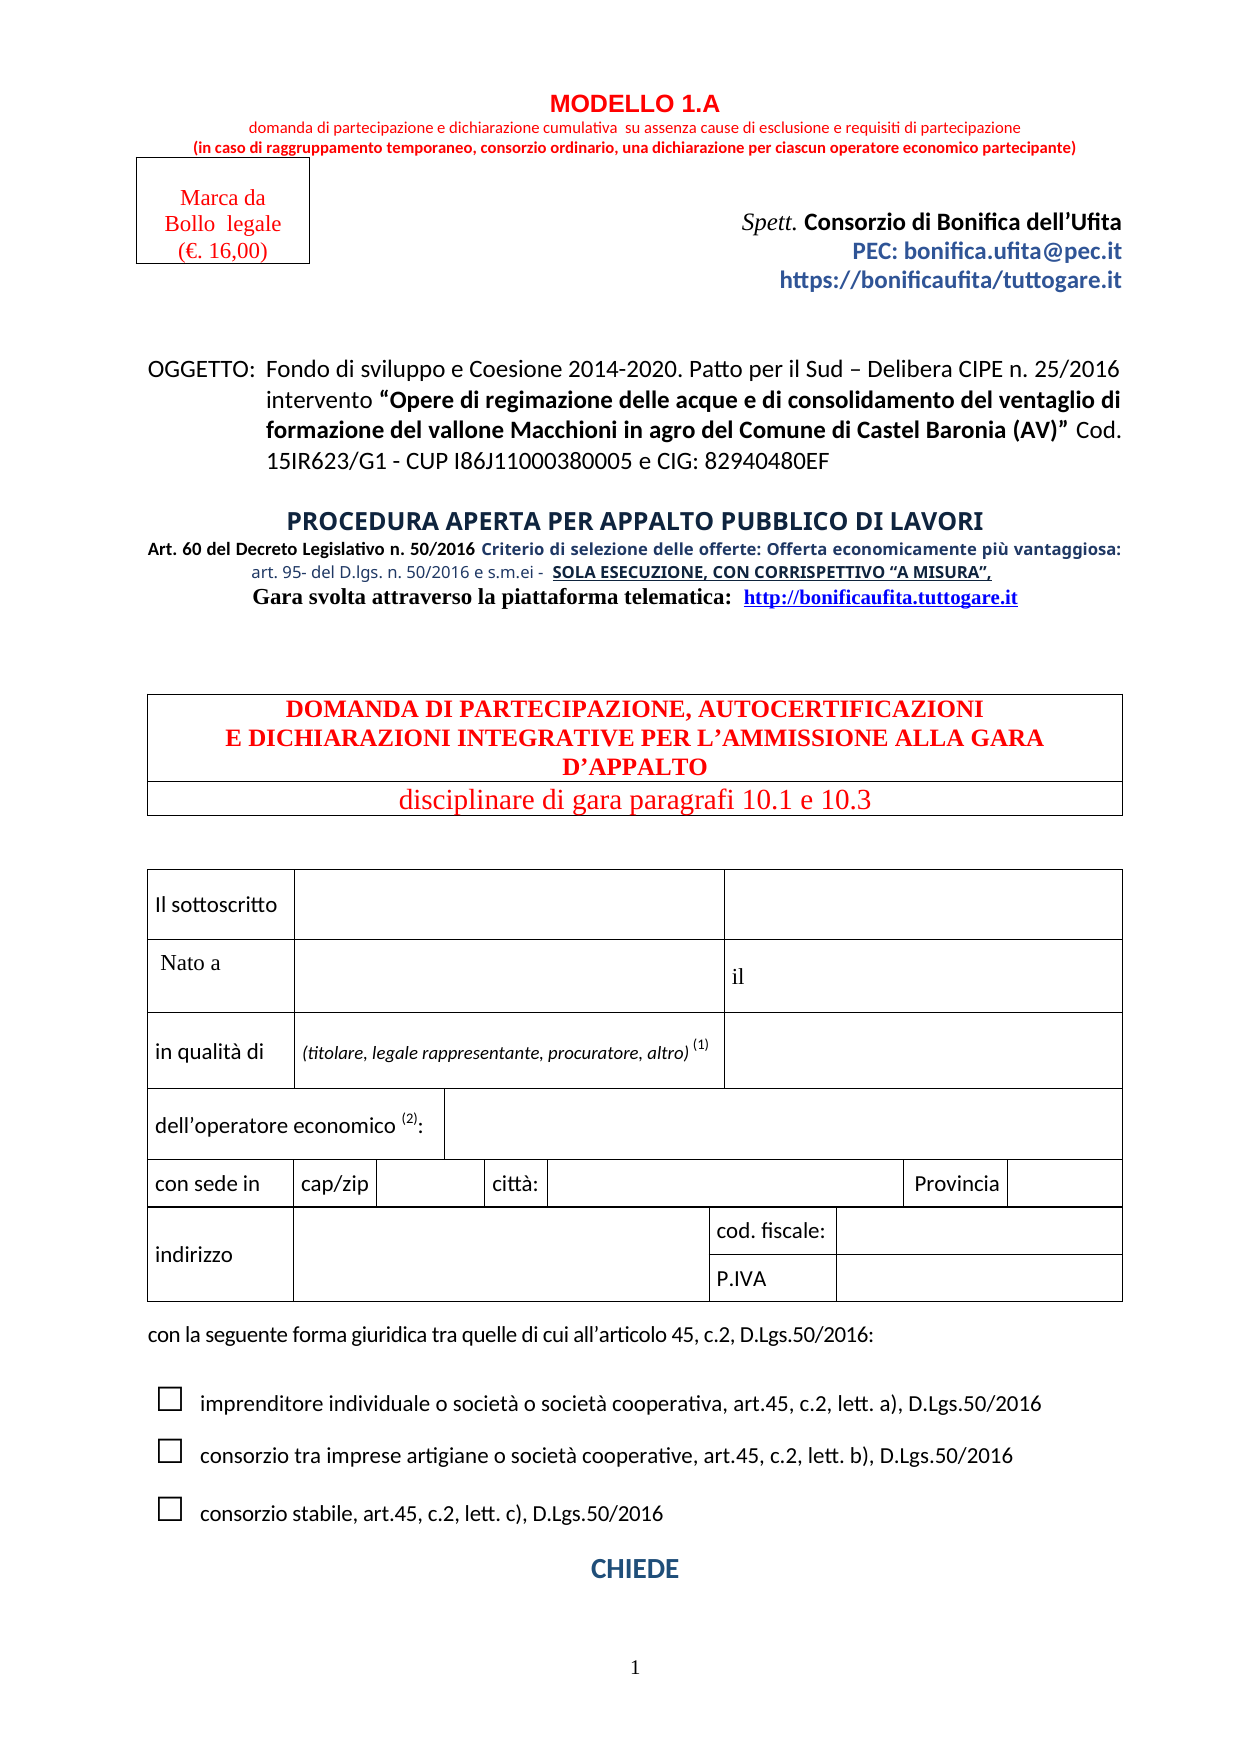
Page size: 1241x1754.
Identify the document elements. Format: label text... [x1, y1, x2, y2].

text https://bonificaufita/tuttogare.it [148, 266, 1122, 295]
table_header [725, 870, 1122, 939]
table_cell Provincia [904, 1160, 1007, 1206]
table_cell [725, 1013, 1122, 1088]
text Gara svolta attraverso la piattaforma telematica: http://bonificaufita.tuttogare.it [148, 583, 1122, 610]
table_header Marca da Bollo legale (€. 16,00) [137, 158, 309, 263]
table_cell (titolare, legale rappresentante, procuratore, altro) (1) [295, 1013, 724, 1088]
text Art. 60 del Decreto Legislativo n. 50/2016 Criterio di selezione delle offerte: Offerta economicamente più vantaggiosa: art. 95- del D.lgs. n. 50/2016 e s.m.ei - SOLA ESECUZIONE, CON CORRISPETTIVO “A MISURA”, [148, 537, 1122, 583]
text Spett. Consorzio di Bonifica dell’Ufita [310, 206, 1122, 236]
table_cell [294, 1208, 709, 1301]
table_cell [837, 1255, 1122, 1301]
table_cell disciplinare di gara paragrafi 10.1 e 10.3 [148, 782, 1122, 815]
table_cell [377, 1160, 484, 1206]
table_cell indirizzo [148, 1208, 293, 1301]
text PROCEDURA APERTA PER APPALTO PUBBLICO DI LAVORI [148, 503, 1122, 537]
table_header Il sottoscritto [148, 870, 294, 939]
table_cell dell’operatore economico (2): [148, 1089, 444, 1159]
text PEC: bonifica.ufita@pec.it [148, 236, 1122, 266]
text CHIEDE [148, 1550, 1122, 1585]
table_cell consorzio tra imprese artigiane o società cooperative, art.45, c.2, lett. b), D.Lgs.50/2016 [148, 1421, 1073, 1479]
table_cell P.IVA [710, 1255, 836, 1301]
text OGGETTO: Fondo di sviluppo e Coesione 2014-2020. Patto per il Sud – Delibera CIPE n. 25/2016 intervento “Opere di regimazione delle acque e di consolidamento del ventaglio di formazione del vallone Macchioni in agro del Comune di Castel Baronia (AV)” Cod. 15IR623/G1 - CUP I86J11000380005 e CIG: 82940480EF [148, 353, 1122, 475]
text con la seguente forma giuridica tra quelle di cui all’articolo 45, c.2, D.Lgs.50/2016: [148, 1320, 1122, 1348]
table_cell [837, 1208, 1122, 1254]
table_header imprenditore individuale o società o società cooperativa, art.45, c.2, lett. a), D.Lgs.50/2016 [148, 1376, 1073, 1421]
table_cell [295, 940, 724, 1012]
table_header DOMANDA DI PARTECIPAZIONE, AUTOCERTIFICAZIONI E DICHIARAZIONI INTEGRATIVE PER L’AMMISSIONE ALLA GARA D’APPALTO [148, 695, 1122, 781]
table_cell con sede in [148, 1160, 293, 1206]
table_header [295, 870, 724, 939]
table_cell [445, 1089, 1122, 1159]
table_cell [548, 1160, 903, 1206]
table_cell consorzio stabile, art.45, c.2, lett. c), D.Lgs.50/2016 [148, 1479, 1073, 1537]
table_cell cap/zip [294, 1160, 376, 1206]
table_cell Nato a [148, 940, 294, 1012]
table_cell [1008, 1160, 1122, 1206]
table_cell il [725, 940, 1122, 1012]
table_cell in qualità di [148, 1013, 294, 1088]
table_cell cod. fiscale: [710, 1208, 836, 1254]
table_cell città: [485, 1160, 547, 1206]
